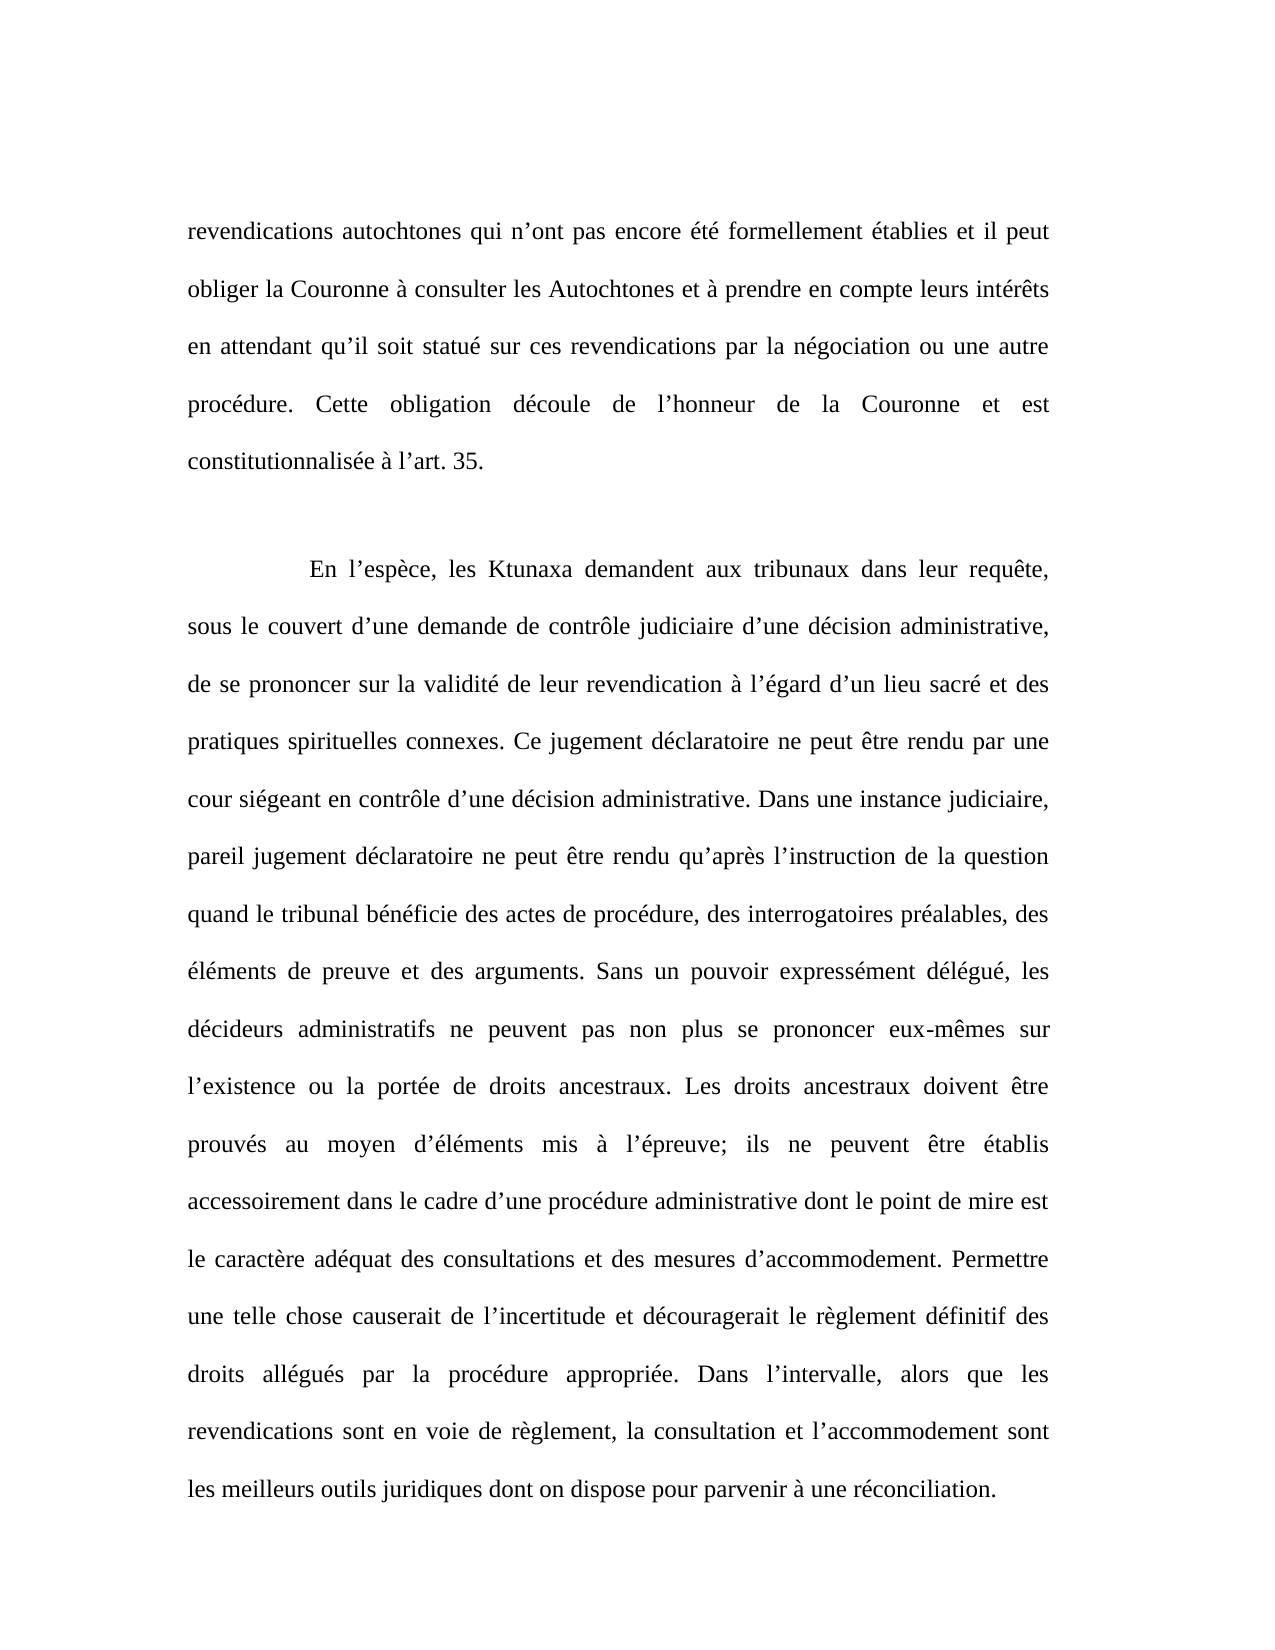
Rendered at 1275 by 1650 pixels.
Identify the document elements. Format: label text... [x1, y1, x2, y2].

text En l’espèce, les Ktunaxa demandent aux tribunaux dans leur requête, sous le couvert d’une demande de contrôle judiciaire d’une décision administrative, de se prononcer sur la validité de leur revendication à l’égard d’un lieu sacré et des pratiques spirituelles connexes. Ce jugement déclaratoire ne peut être rendu par une cour siégeant en contrôle d’une décision administrative. Dans une instance judiciaire, pareil jugement déclaratoire ne peut être rendu qu’après l’instruction de la question quand le tribunal bénéficie des actes de procédure, des interrogatoires préalables, des éléments de preuve et des arguments. Sans un pouvoir expressément délégué, les décideurs administratifs ne peuvent pas non plus se prononcer eux-mêmes sur l’existence ou la portée de droits ancestraux. Les droits ancestraux doivent être prouvés au moyen d’éléments mis à l’épreuve; ils ne peuvent être établis accessoirement dans le cadre d’une procédure administrative dont le point de mire est le caractère adéquat des consultations et des mesures d’accommodement. Permettre une telle chose causerait de l’incertitude et découragerait le règlement définitif des droits allégués par la procédure appropriée. Dans l’intervalle, alors que les revendications sont en voie de règlement, la consultation et l’accommodement sont les meilleurs outils juridiques dont on dispose pour parvenir à une réconciliation. [187, 554, 1050, 1503]
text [187, 216, 1050, 475]
